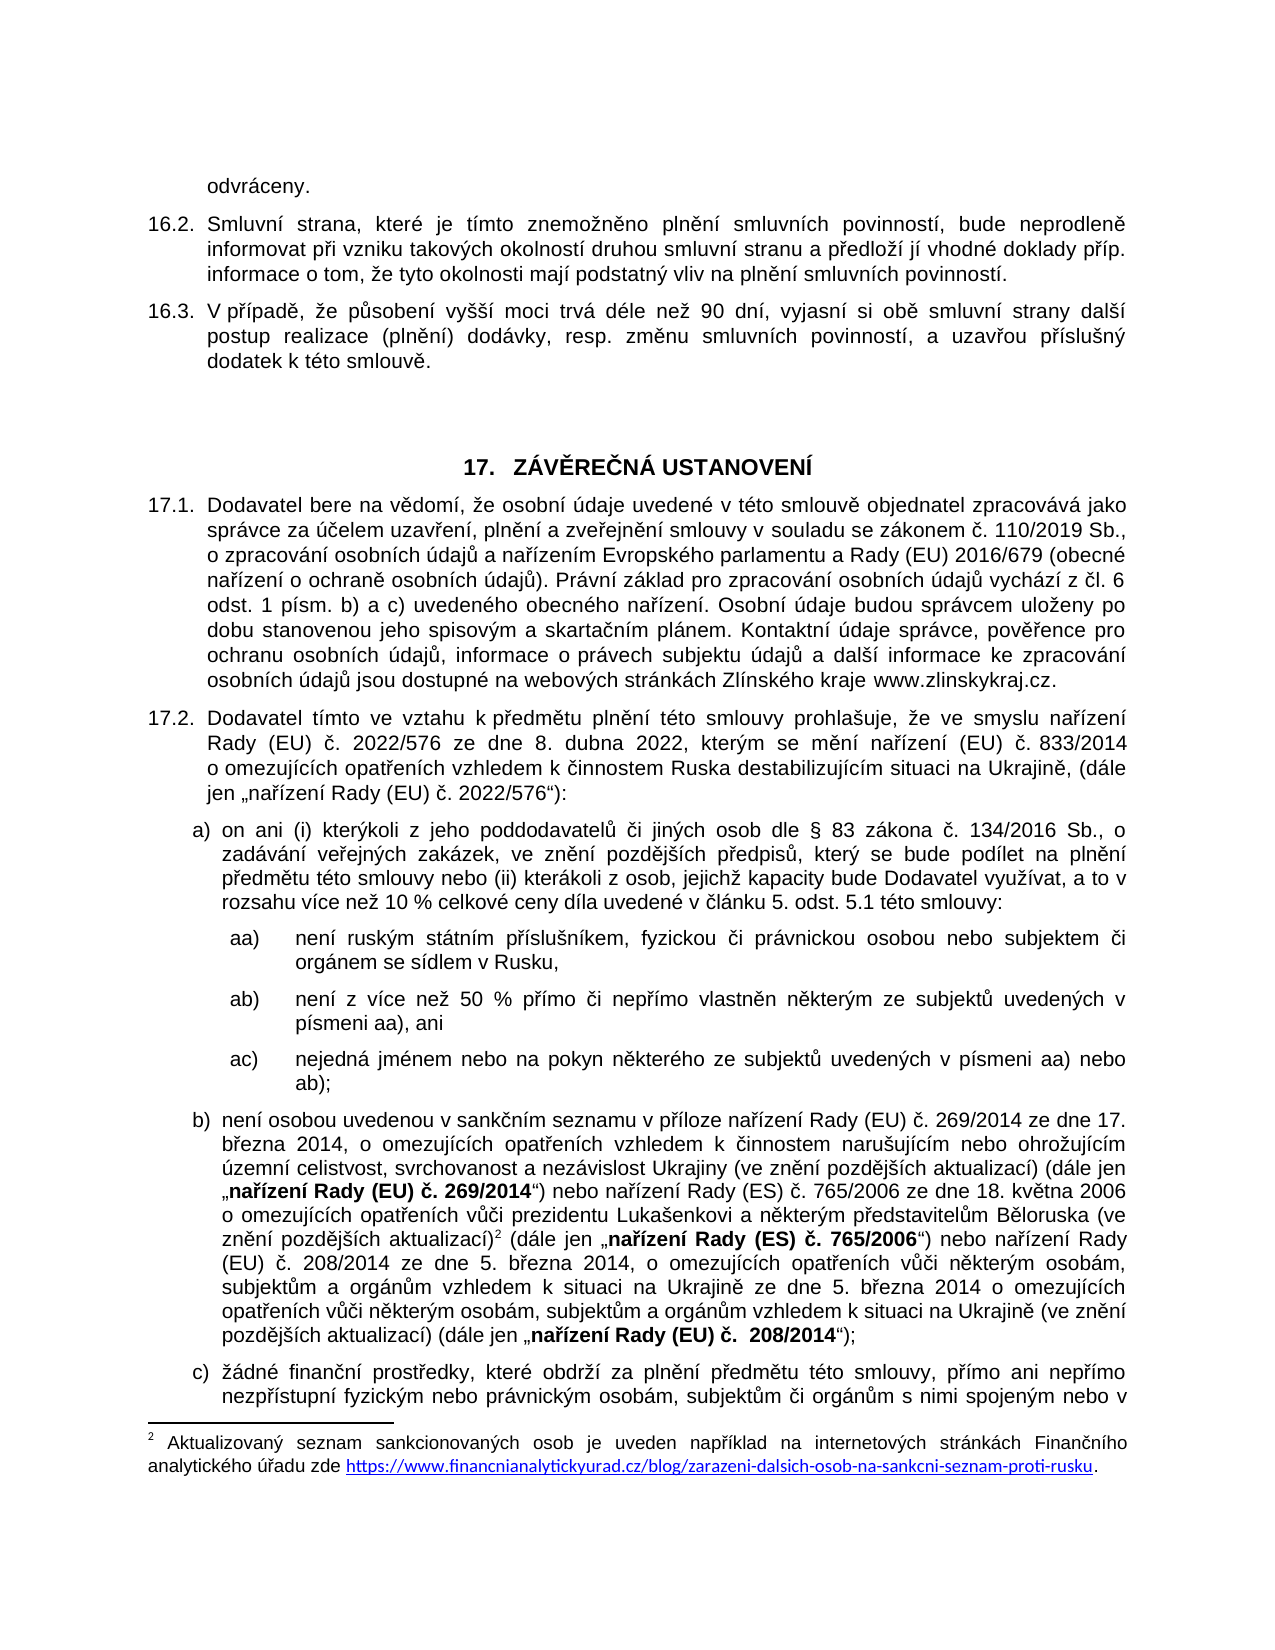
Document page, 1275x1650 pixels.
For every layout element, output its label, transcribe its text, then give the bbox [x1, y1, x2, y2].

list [192, 1359, 1127, 1407]
list Dodavatel bere na vědomí, že osobní údaje uvedené v této smlouvě objednatel zpracovává jako správce za účelem uzavření, plnění a zveřejnění smlouvy v souladu se zákonem č. 110/2019 Sb., o zpracování osobních údajů a nařízením Evropského parlamentu a Rady (EU) 2016/679 (obecné nařízení o ochraně osobních údajů). Právní základ pro zpracování osobních údajů vychází z čl. 6 odst. 1 písm. b) a c) uvedeného obecného nařízení. Osobní údaje budou správcem uloženy po dobu stanovenou jeho spisovým a skartačním plánem. Kontaktní údaje správce, pověřence pro ochranu osobních údajů, informace o právech subjektu údajů a další informace ke zpracování osobních údajů jsou dostupné na webových stránkách Zlínského kraje www.zlinskykraj.cz. [148, 493, 1127, 693]
list on ani (i) kterýkoli z jeho poddodavatelů či jiných osob dle § 83 zákona č. 134/2016 Sb., o zadávání veřejných zakázek, ve znění pozdějších předpisů, který se bude podílet na plnění předmětu této smlouvy nebo (ii) kterákoli z osob, jejichž kapacity bude Dodavatel využívat, a to v rozsahu více než 10 % celkové ceny díla uvedené v článku 5. odst. 5.1 této smlouvy: [192, 818, 1127, 914]
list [148, 173, 1127, 198]
list Smluvní strana, které je tímto znemožněno plnění smluvních povinností, bude neprodleně informovat při vzniku takových okolností druhou smluvní stranu a předloží jí vhodné doklady příp. informace o tom, že tyto okolnosti mají podstatný vliv na plnění smluvních povinností. [148, 211, 1127, 286]
text ac) nejedná jménem nebo na pokyn některého ze subjektů uvedených v písmeni aa) nebo ab); [229, 1047, 1127, 1095]
list V případě, že působení vyšší moci trvá déle než 90 dní, vyjasní si obě smluvní strany další postup realizace (plnění) dodávky, resp. změnu smluvních povinností, a uzavřou příslušný dodatek k této smlouvě. [148, 298, 1127, 373]
list Dodavatel tímto ve vztahu k předmětu plnění této smlouvy prohlašuje, že ve smyslu nařízení Rady (EU) č. 2022/576 ze dne 8. dubna 2022, kterým se mění nařízení (EU) č. 833/2014 o omezujících opatřeních vzhledem k činnostem Ruska destabilizujícím situaci na Ukrajině, (dále jen „nařízení Rady (EU) č. 2022/576“): [148, 705, 1127, 805]
text aa) není ruským státním příslušníkem, fyzickou či právnickou osobou nebo subjektem či orgánem se sídlem v Rusku, [229, 926, 1127, 974]
list Závěrečná ustanovení [148, 454, 1127, 480]
text ab) není z více než 50 % přímo či nepřímo vlastněn některým ze subjektů uvedených v písmeni aa), ani [229, 987, 1127, 1034]
list není osobou uvedenou v sankčním seznamu v příloze nařízení Rady (EU) č. 269/2014 ze dne 17. března 2014, o omezujících opatřeních vzhledem k činnostem narušujícím nebo ohrožujícím územní celistvost, svrchovanost a nezávislost Ukrajiny (ve znění pozdějších aktualizací) (dále jen „nařízení Rady (EU) č. 269/2014“) nebo nařízení Rady (ES) č. 765/2006 ze dne 18. května 2006 o omezujících opatřeních vůči prezidentu Lukašenkovi a některým představitelům Běloruska (ve znění pozdějších aktualizací) (dále jen „nařízení Rady (ES) č. 765/2006“) nebo nařízení Rady (EU) č. 208/2014 ze dne 5. března 2014, o omezujících opatřeních vůči některým osobám, subjektům a orgánům vzhledem k situaci na Ukrajině ze dne 5. března 2014 o omezujících opatřeních vůči některým osobám, subjektům a orgánům vzhledem k situaci na Ukrajině (ve znění pozdějších aktualizací) (dále jen „nařízení Rady (EU) č. 208/2014“); [192, 1107, 1127, 1347]
